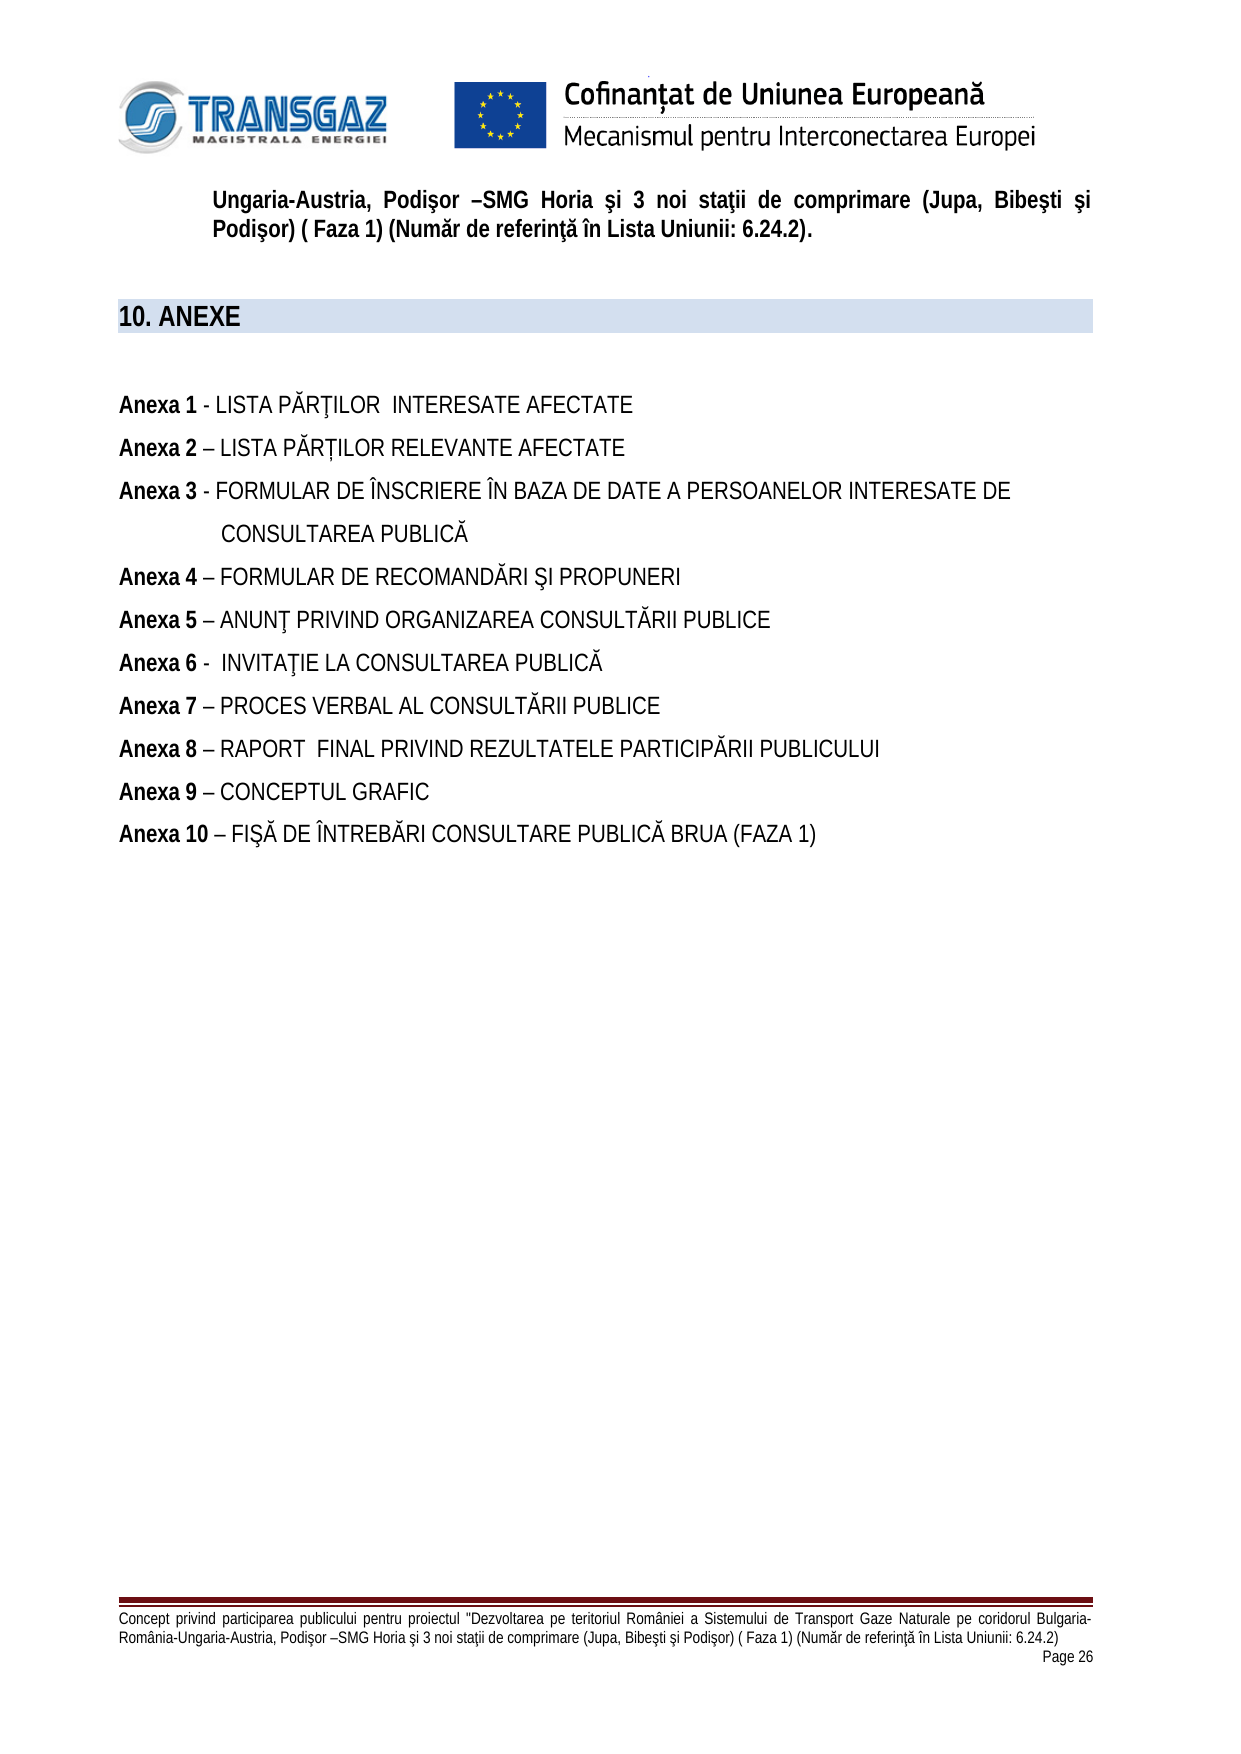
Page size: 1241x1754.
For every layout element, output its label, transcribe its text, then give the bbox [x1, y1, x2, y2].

text Anexa 7 – PROCES VERBAL AL CONSULTĂRII PUBLICE [118, 691, 1093, 719]
text Anexa 8 – RAPORT FINAL PRIVIND REZULTATELE PARTICIPĂRII PUBLICULUI [118, 733, 1093, 762]
text Anexa 6 - INVITAŢIE LA CONSULTAREA PUBLICĂ [118, 648, 1093, 676]
subtitle 10. ANEXE [118, 299, 1093, 333]
text Anexa 9 – CONCEPTUL GRAFIC [118, 776, 1093, 805]
picture [118, 78, 397, 157]
text Anexa 10 – FIŞĂ DE ÎNTREBĂRI CONSULTARE PUBLICĂ BRUA (FAZA 1) [118, 819, 1093, 848]
text CONSULTAREA PUBLICĂ [118, 519, 1093, 548]
picture [448, 73, 1047, 157]
text Anexa 5 – ANUNŢ PRIVIND ORGANIZAREA CONSULTĂRII PUBLICE [118, 605, 1093, 633]
text Anexa 1 - LISTA PĂRŢILOR INTERESATE AFECTATE [118, 390, 1093, 419]
text Anexa 2 – LISTA PĂRȚILOR RELEVANTE AFECTATE [118, 433, 1093, 462]
text Anexa 3 - FORMULAR DE ÎNSCRIERE ÎN BAZA DE DATE A PERSOANELOR INTERESATE DE [118, 476, 1093, 505]
text Anexa 4 – FORMULAR DE RECOMANDĂRI ŞI PROPUNERI [118, 562, 1093, 591]
